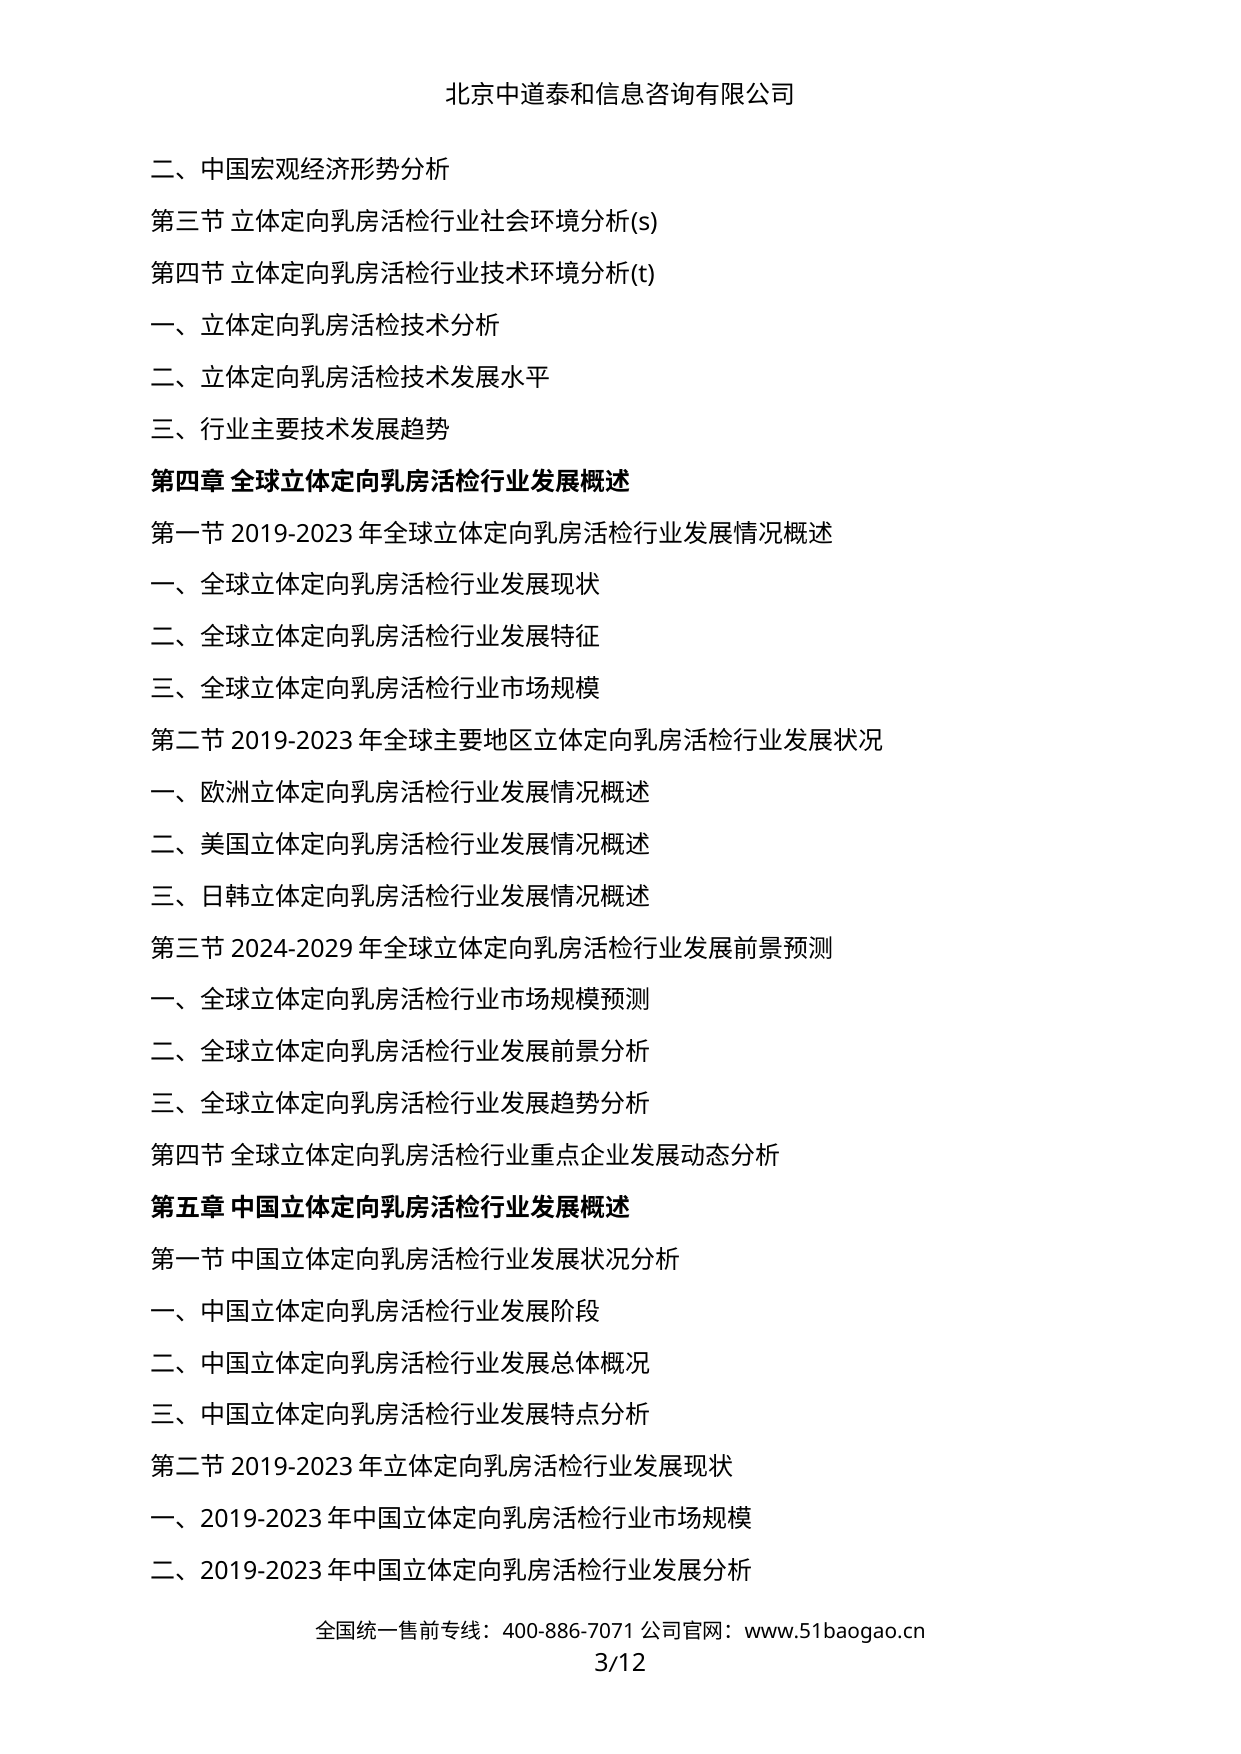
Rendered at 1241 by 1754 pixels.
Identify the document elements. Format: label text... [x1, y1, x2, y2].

text 二、2019-2023年中国立体定向乳房活检行业发展分析 [150, 1551, 1090, 1587]
text 一、全球立体定向乳房活检行业市场规模预测 [150, 980, 1090, 1016]
text 第三节 2024-2029年全球立体定向乳房活检行业发展前景预测 [150, 928, 1090, 964]
text 一、中国立体定向乳房活检行业发展阶段 [150, 1291, 1090, 1327]
text 二、中国宏观经济形势分析 [150, 150, 1090, 186]
text 第一节 中国立体定向乳房活检行业发展状况分析 [150, 1239, 1090, 1276]
text 二、美国立体定向乳房活检行业发展情况概述 [150, 824, 1090, 861]
text 第一节 2019-2023年全球立体定向乳房活检行业发展情况概述 [150, 513, 1090, 549]
text 三、行业主要技术发展趋势 [150, 409, 1090, 446]
text 二、全球立体定向乳房活检行业发展前景分析 [150, 1032, 1090, 1068]
text 三、日韩立体定向乳房活检行业发展情况概述 [150, 876, 1090, 912]
text 第三节 立体定向乳房活检行业社会环境分析(s) [150, 202, 1090, 238]
text 第二节 2019-2023年立体定向乳房活检行业发展现状 [150, 1447, 1090, 1483]
text 第四节 立体定向乳房活检行业技术环境分析(t) [150, 254, 1090, 290]
text 一、2019-2023年中国立体定向乳房活检行业市场规模 [150, 1499, 1090, 1535]
text 一、欧洲立体定向乳房活检行业发展情况概述 [150, 772, 1090, 809]
text 三、中国立体定向乳房活检行业发展特点分析 [150, 1395, 1090, 1431]
text 二、立体定向乳房活检技术发展水平 [150, 357, 1090, 394]
text 第四章 全球立体定向乳房活检行业发展概述 [150, 461, 1090, 497]
text 第二节 2019-2023年全球主要地区立体定向乳房活检行业发展状况 [150, 721, 1090, 757]
text 二、全球立体定向乳房活检行业发展特征 [150, 617, 1090, 653]
text 第四节 全球立体定向乳房活检行业重点企业发展动态分析 [150, 1136, 1090, 1172]
text 第五章 中国立体定向乳房活检行业发展概述 [150, 1187, 1090, 1224]
text 二、中国立体定向乳房活检行业发展总体概况 [150, 1343, 1090, 1379]
text 一、全球立体定向乳房活检行业发展现状 [150, 565, 1090, 601]
text 一、立体定向乳房活检技术分析 [150, 306, 1090, 342]
text 三、全球立体定向乳房活检行业发展趋势分析 [150, 1084, 1090, 1120]
text 三、全球立体定向乳房活检行业市场规模 [150, 669, 1090, 705]
